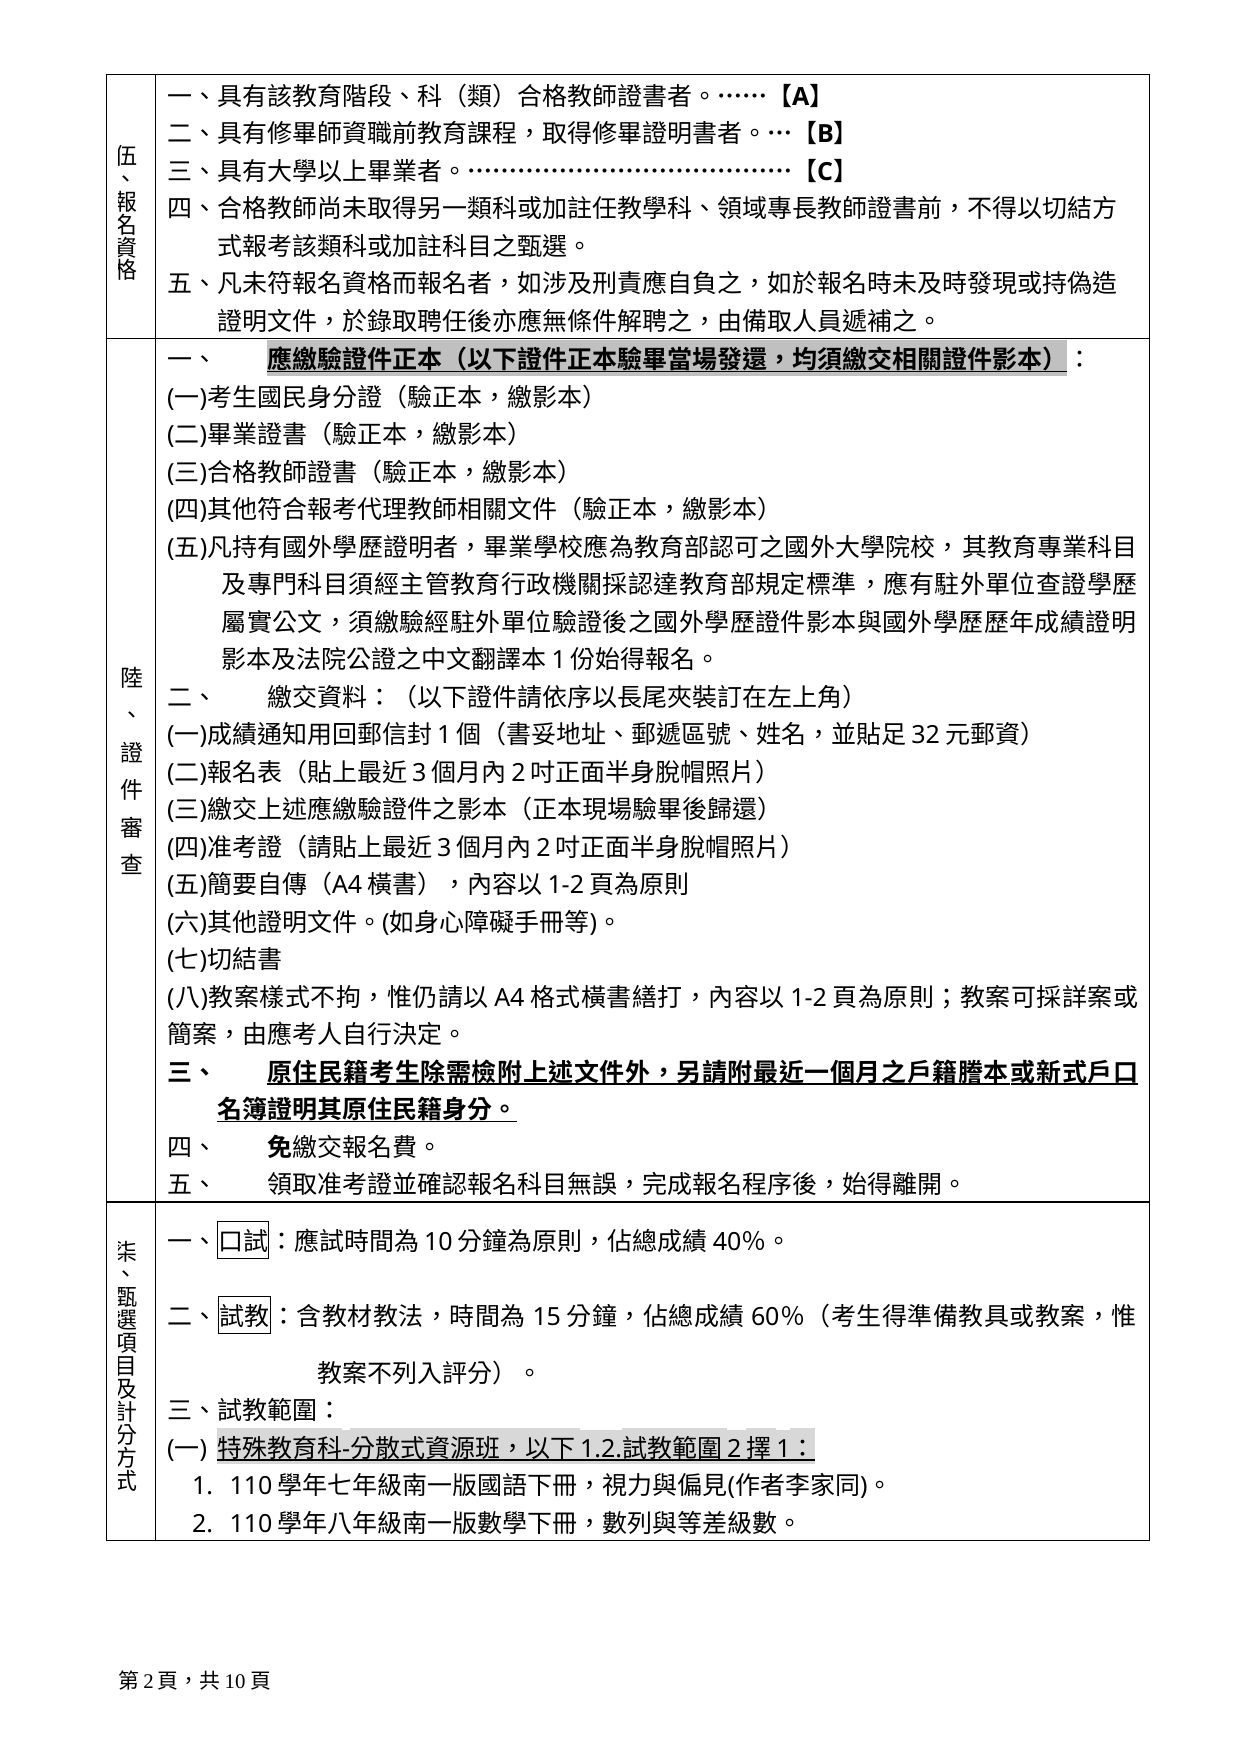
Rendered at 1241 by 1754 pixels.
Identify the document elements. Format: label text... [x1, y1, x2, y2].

table_cell 一、口試：應試時間為10分鐘為原則，佔總成績40％。 二、試教：含教材教法，時間為15分鐘，佔總成績60％（考生得準備教具或教案，惟教案不列入評分）。 三、試教範圍： 特殊教育科-分散式資源班，以下1.2.試教範圍2擇1： 110學年七年級南一版國語下冊，視力與偏見(作者李家同)。 110學年八年級南一版數學下冊，數列與等差級數。 [156, 1203, 1149, 1540]
table_cell 陸 、 證 件 審 查 [107, 339, 155, 1201]
table_cell 應繳驗證件正本（以下證件正本驗畢當場發還，均須繳交相關證件影本）： (一)考生國民身分證（驗正本，繳影本） (二)畢業證書（驗正本，繳影本） (三)合格教師證書（驗正本，繳影本） (四)其他符合報考代理教師相關文件（驗正本，繳影本） (五)凡持有國外學歷證明者，畢業學校應為教育部認可之國外大學院校，其教育專業科目及專門科目須經主管教育行政機關採認達教育部規定標準，應有駐外單位查證學歷屬實公文，須繳驗經駐外單位驗證後之國外學歷證件影本與國外學歷歷年成績證明影本及法院公證之中文翻譯本1份始得報名。 繳交資料：（以下證件請依序以長尾夾裝訂在左上角） (一)成績通知用回郵信封1個（書妥地址、郵遞區號、姓名，並貼足32元郵資） (二)報名表（貼上最近3個月內2吋正面半身脫帽照片） (三)繳交上述應繳驗證件之影本（正本現場驗畢後歸還） (四)准考證（請貼上最近3個月內2吋正面半身脫帽照片） (五)簡要自傳（A4橫書），內容以1-2頁為原則 (六)其他證明文件。(如身心障礙手冊等)。 (七)切結書 (八)教案樣式不拘，惟仍請以A4格式橫書繕打，內容以1-2頁為原則；教案可採詳案或簡案，由應考人自行決定。 原住民籍考生除需檢附上述文件外，另請附最近一個月之戶籍謄本或新式戶口名簿證明其原住民籍身分。 免繳交報名費。 領取准考證並確認報名科目無誤，完成報名程序後，始得離開。 [156, 339, 1149, 1201]
table_cell 一、具有該教育階段、科（類）合格教師證書者。……【A】 二、具有修畢師資職前教育課程，取得修畢證明書者。…【B】 三、具有大學以上畢業者。…………………………………【C】 四、合格教師尚未取得另一類科或加註任教學科、領域專長教師證書前，不得以切結方式報考該類科或加註科目之甄選。 五、凡未符報名資格而報名者，如涉及刑責應自負之，如於報名時未及時發現或持偽造證明文件，於錄取聘任後亦應無條件解聘之，由備取人員遞補之。 [156, 75, 1149, 338]
table_cell 伍、報名資格 [107, 75, 155, 338]
table_cell 柒、甄選項目及計分方式 [107, 1203, 155, 1540]
